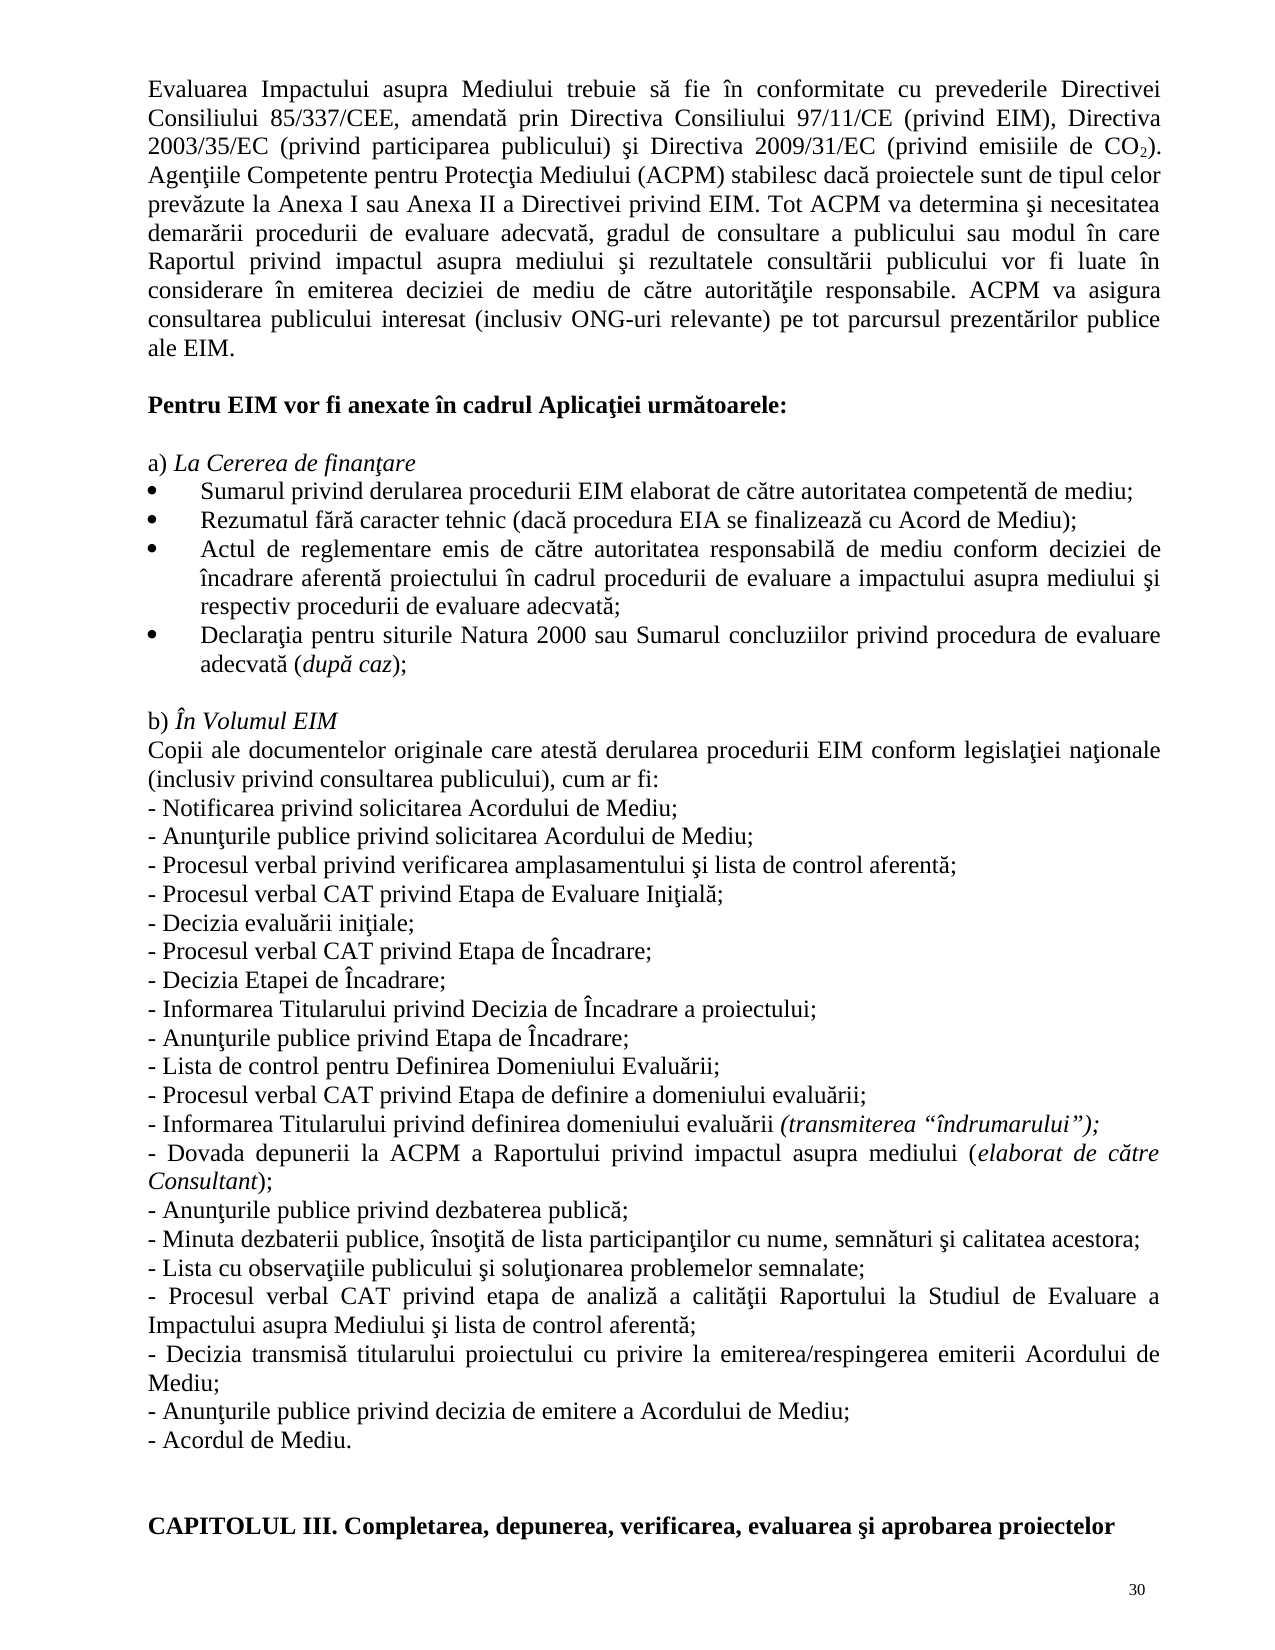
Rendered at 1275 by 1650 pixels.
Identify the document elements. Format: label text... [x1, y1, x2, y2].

list Declaraţia pentru siturile Natura 2000 sau Sumarul concluziilor privind procedura de evaluare adecvată (după caz); [148, 620, 1162, 678]
text - Informarea Titularului privind definirea domeniului evaluării (transmiterea “îndrumarului”); [148, 1109, 1162, 1138]
text - Decizia Etapei de Încadrare; [148, 965, 1162, 994]
text Evaluarea Impactului asupra Mediului trebuie să fie în conformitate cu prevederile Directivei Consiliului 85/337/CEE, amendată prin Directiva Consiliului 97/11/CE (privind EIM), Directiva 2003/35/EC (privind participarea publicului) şi Directiva 2009/31/EC (privind emisiile de CO2). Agenţiile Competente pentru Protecţia Mediului (ACPM) stabilesc dacă proiectele sunt de tipul celor prevăzute la Anexa I sau Anexa II a Directivei privind EIM. Tot ACPM va determina şi necesitatea demarării procedurii de evaluare adecvată, gradul de consultare a publicului sau modul în care Raportul privind impactul asupra mediului şi rezultatele consultării publicului vor fi luate în considerare în emiterea deciziei de mediu de către autorităţile responsabile. ACPM va asigura consultarea publicului interesat (inclusiv ONG-uri relevante) pe tot parcursul prezentărilor publice ale EIM. [148, 74, 1162, 361]
text CAPITOLUL III. Completarea, depunerea, verificarea, evaluarea şi aprobarea proiectelor [148, 1511, 1156, 1540]
text - Procesul verbal CAT privind Etapa de Încadrare; [148, 936, 1162, 965]
text Pentru EIM vor fi anexate în cadrul Aplicaţiei următoarele: [148, 390, 1162, 419]
text - Procesul verbal CAT privind Etapa de Evaluare Iniţială; [148, 879, 1162, 908]
text Copii ale documentelor originale care atestă derularea procedurii EIM conform legislaţiei naţionale (inclusiv privind consultarea publicului), cum ar fi: [148, 735, 1162, 793]
text - Lista cu observaţiile publicului şi soluţionarea problemelor semnalate; [148, 1253, 1162, 1281]
text - Procesul verbal CAT privind etapa de analiză a calităţii Raportului la Studiul de Evaluare a Impactului asupra Mediului şi lista de control aferentă; [148, 1281, 1162, 1339]
text - Dovada depunerii la ACPM a Raportului privind impactul asupra mediului (elaborat de către Consultant); [148, 1138, 1162, 1195]
text - Anunţurile publice privind dezbaterea publică; [148, 1195, 1162, 1224]
text - Acordul de Mediu. [148, 1425, 1156, 1454]
text - Anunţurile publice privind decizia de emitere a Acordului de Mediu; [148, 1396, 1162, 1425]
text - Notificarea privind solicitarea Acordului de Mediu; [148, 793, 1162, 821]
text - Lista de control pentru Definirea Domeniului Evaluării; [148, 1051, 1162, 1080]
text - Procesul verbal privind verificarea amplasamentului şi lista de control aferentă; [148, 850, 1162, 879]
text - Informarea Titularului privind Decizia de Încadrare a proiectului; [148, 994, 1162, 1023]
text - Decizia evaluării iniţiale; [148, 908, 1162, 936]
list Actul de reglementare emis de către autoritatea responsabilă de mediu conform deciziei de încadrare aferentă proiectului în cadrul procedurii de evaluare a impactului asupra mediului şi respectiv procedurii de evaluare adecvată; [148, 534, 1162, 620]
text - Anunţurile publice privind Etapa de Încadrare; [148, 1023, 1162, 1051]
text - Procesul verbal CAT privind Etapa de definire a domeniului evaluării; [148, 1080, 1162, 1109]
text - Anunţurile publice privind solicitarea Acordului de Mediu; [148, 821, 1162, 850]
list Sumarul privind derularea procedurii EIM elaborat de către autoritatea competentă de mediu; [148, 476, 1162, 505]
text b) În Volumul EIM [148, 706, 1162, 735]
text - Decizia transmisă titularului proiectului cu privire la emiterea/respingerea emiterii Acordului de Mediu; [148, 1339, 1162, 1396]
text a) La Cererea de finanţare [148, 448, 1162, 476]
list Rezumatul fără caracter tehnic (dacă procedura EIA se finalizează cu Acord de Mediu); [148, 505, 1162, 534]
text - Minuta dezbaterii publice, însoţită de lista participanţilor cu nume, semnături şi calitatea acestora; [148, 1224, 1162, 1253]
